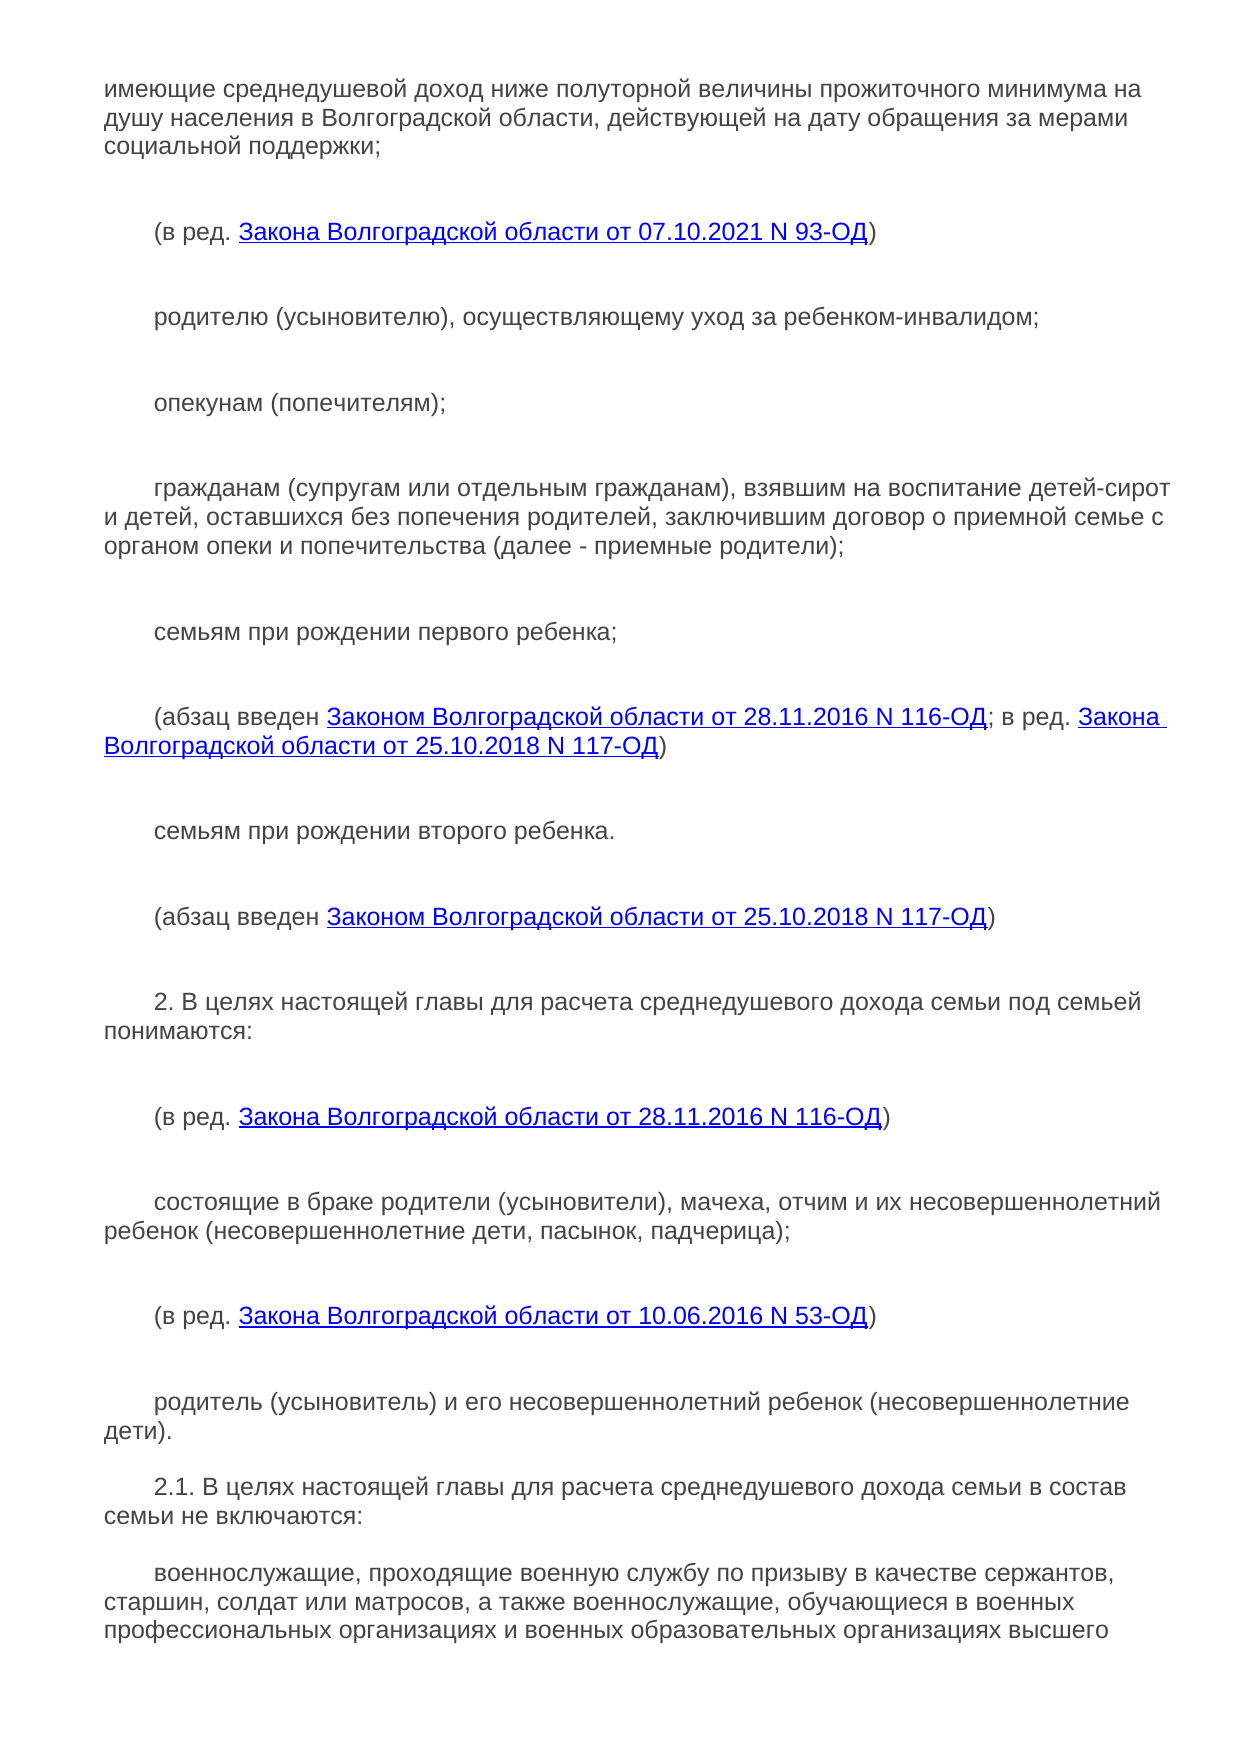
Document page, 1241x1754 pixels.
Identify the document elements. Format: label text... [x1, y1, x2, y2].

text (абзац введен Законом Волгоградской области от 28.11.2016 N 116-ОД; в ред. Закона Волгоградской области от 25.10.2018 N 117-ОД) [103, 702, 1181, 787]
text родитель (усыновитель) и его несовершеннолетний ребенок (несовершеннолетние дети). [103, 1387, 1181, 1472]
text 2. В целях настоящей главы для расчета среднедушевого дохода семьи под семьей понимаются: [103, 987, 1181, 1073]
text родителю (усыновителю), осуществляющему уход за ребенком-инвалидом; [103, 302, 1181, 359]
text опекунам (попечителям); [103, 388, 1181, 445]
text семьям при рождении первого ребенка; [103, 616, 1181, 673]
text (в ред. Закона Волгоградской области от 28.11.2016 N 116-ОД) [103, 1102, 1181, 1158]
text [103, 74, 1181, 188]
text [103, 1558, 1181, 1644]
text (в ред. Закона Волгоградской области от 07.10.2021 N 93-ОД) [103, 217, 1181, 274]
text (абзац введен Законом Волгоградской области от 25.10.2018 N 117-ОД) [103, 902, 1181, 958]
text (в ред. Закона Волгоградской области от 10.06.2016 N 53-ОД) [103, 1301, 1181, 1358]
text семьям при рождении второго ребенка. [103, 816, 1181, 873]
text 2.1. В целях настоящей главы для расчета среднедушевого дохода семьи в состав семьи не включаются: [103, 1472, 1181, 1558]
text гражданам (супругам или отдельным гражданам), взявшим на воспитание детей-сирот и детей, оставшихся без попечения родителей, заключившим договор о приемной семье с органом опеки и попечительства (далее - приемные родители); [103, 473, 1181, 588]
text состоящие в браке родители (усыновители), мачеха, отчим и их несовершеннолетний ребенок (несовершеннолетние дети, пасынок, падчерица); [103, 1187, 1181, 1273]
